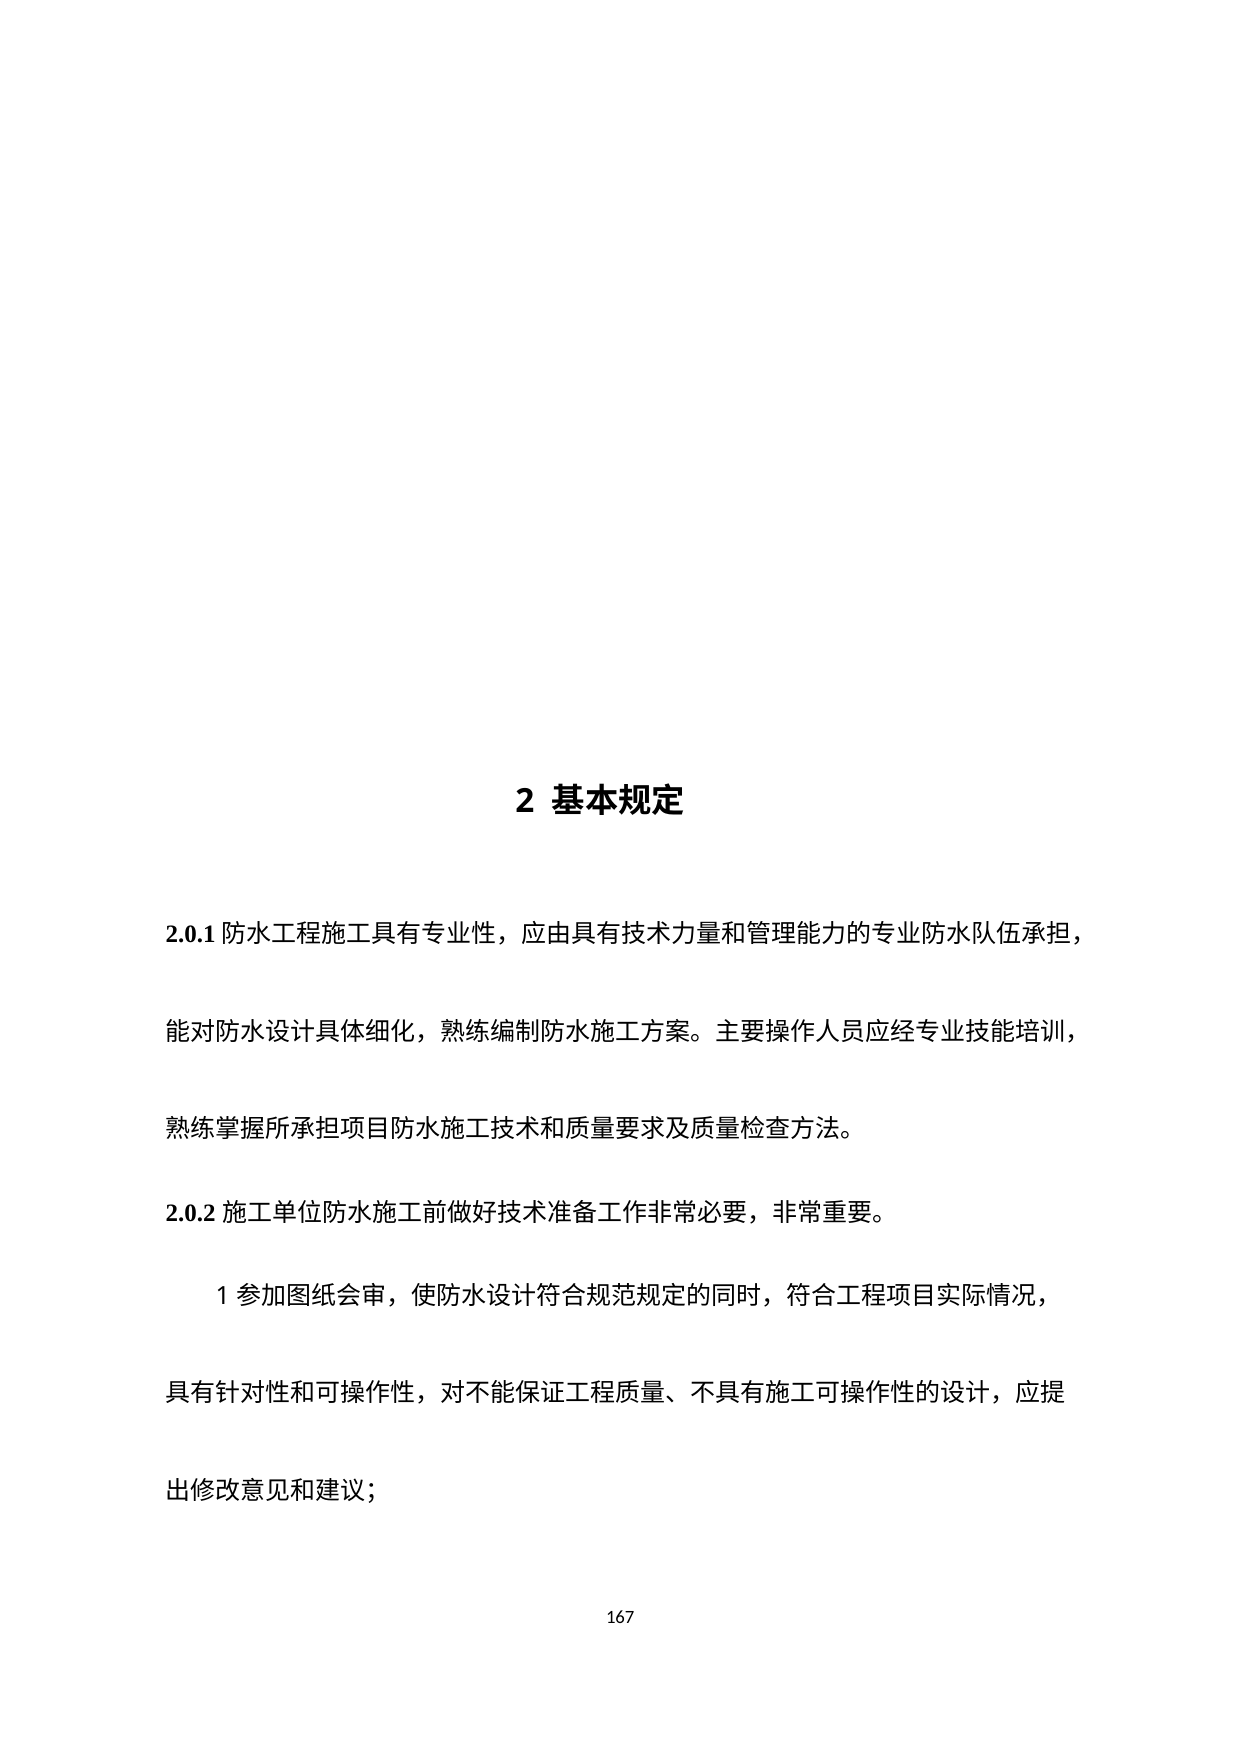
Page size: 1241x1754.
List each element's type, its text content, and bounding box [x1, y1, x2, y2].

text 2.0.2 施工单位防水施工前做好技术准备工作非常必要，非常重要。 [165, 1178, 1075, 1243]
text 2.0.1 防水工程施工具有专业性，应由具有技术力量和管理能力的专业防水队伍承担，能对防水设计具体细化，熟练编制防水施工方案。主要操作人员应经专业技能培训，熟练掌握所承担项目防水施工技术和质量要求及质量检查方法。 [165, 899, 1075, 1159]
text 2 基本规定 [165, 765, 1075, 830]
text 1 参加图纸会审，使防水设计符合规范规定的同时，符合工程项目实际情况，具有针对性和可操作性，对不能保证工程质量、不具有施工可操作性的设计，应提出修改意见和建议； [165, 1261, 1075, 1521]
